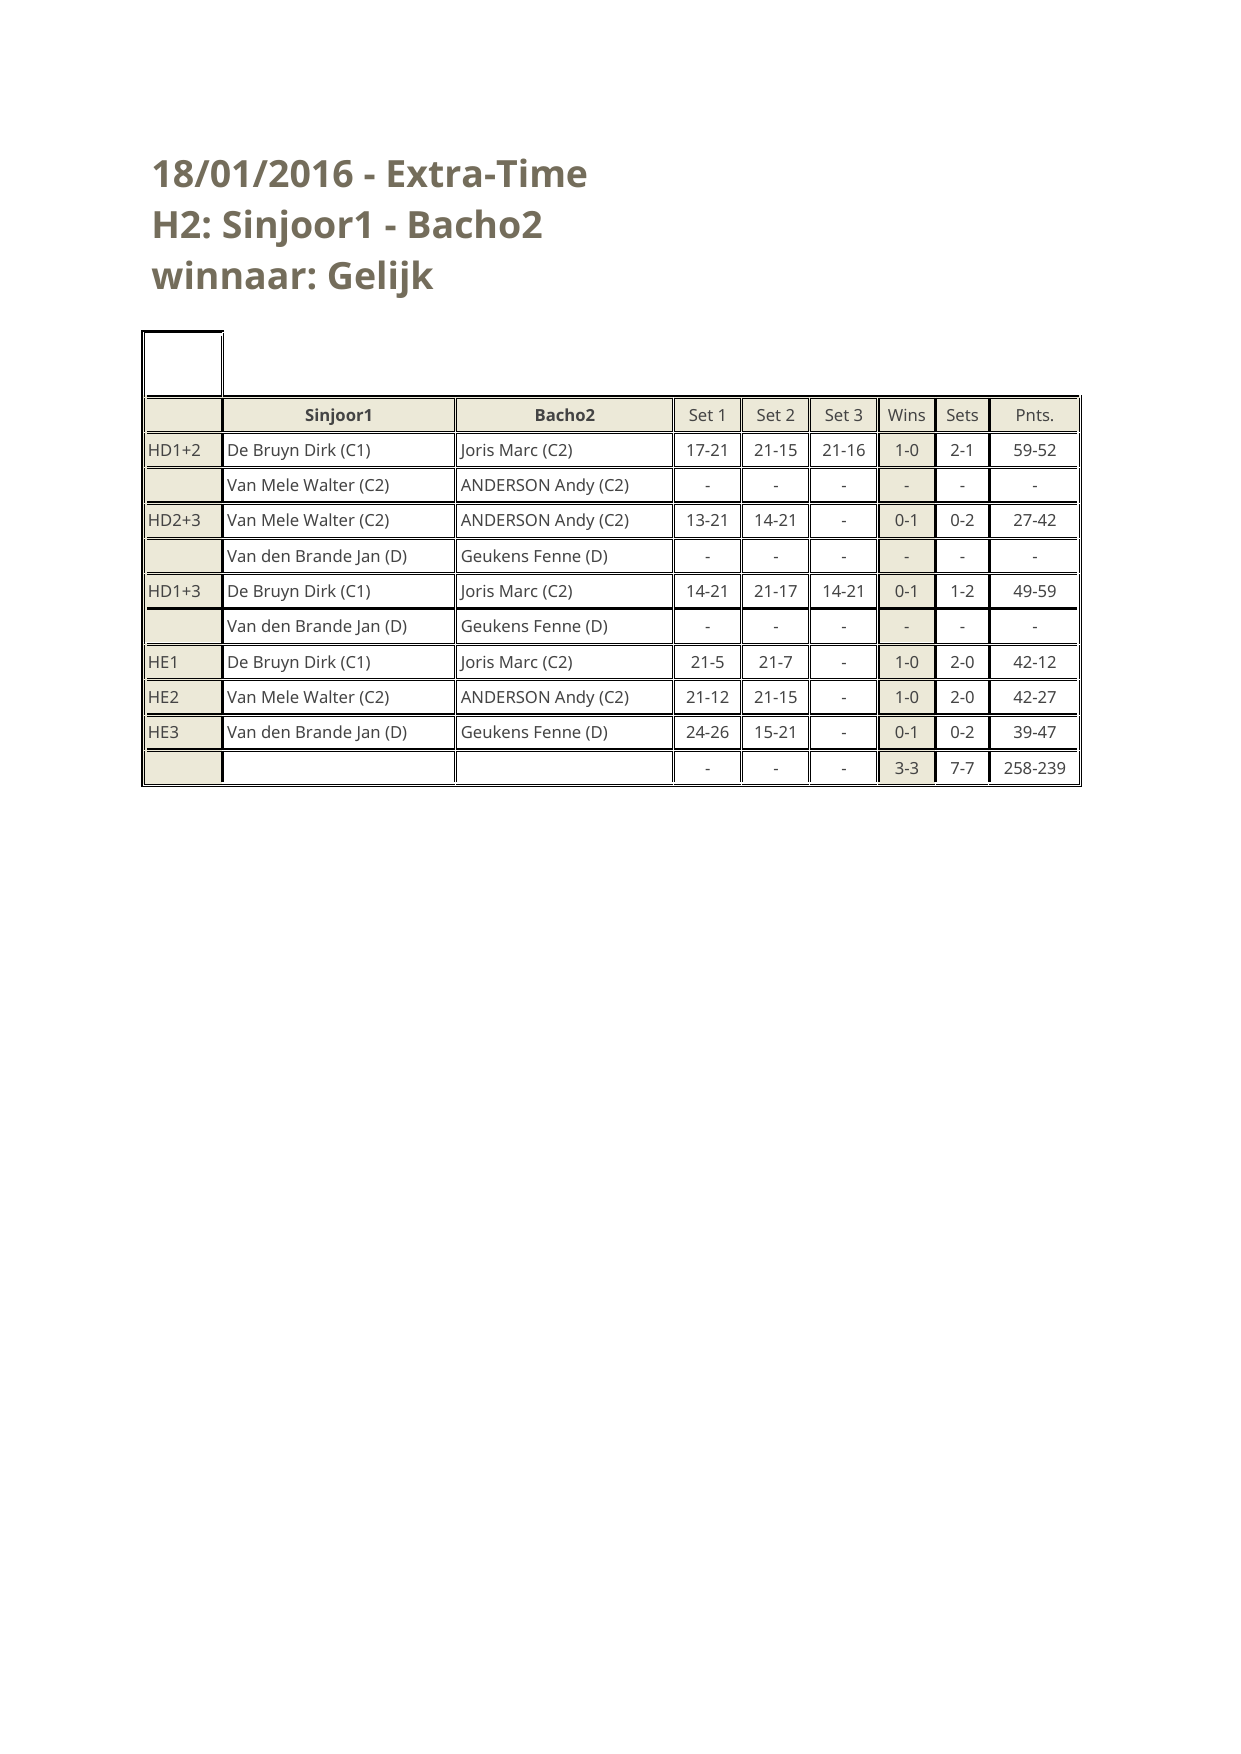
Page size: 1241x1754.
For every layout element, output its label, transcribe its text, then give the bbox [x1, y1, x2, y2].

table_cell 2-0 [937, 681, 988, 713]
table_cell 42-27 [989, 678, 1080, 713]
table_cell - [675, 610, 740, 642]
table_cell 0-2 [937, 717, 988, 748]
table_cell 1-0 [880, 681, 934, 713]
table_cell HE1 [145, 643, 221, 678]
table_cell - [811, 646, 876, 678]
table_cell Van Mele Walter (C2) [224, 681, 454, 713]
table_cell 13-21 [675, 505, 740, 536]
table_cell [222, 752, 456, 784]
table_cell Geukens Fenne (D) [457, 717, 672, 748]
text 18/01/2016 - Extra-Time H2: Sinjoor1 - Bacho2 winnaar: Gelijk [151, 148, 1093, 301]
table_cell HD2+3 [145, 501, 221, 536]
table_cell 0-2 [937, 505, 988, 536]
table_cell 21-17 [743, 575, 808, 607]
table_cell Van Mele Walter (C2) [224, 469, 454, 501]
table_cell Wins [880, 399, 934, 431]
table_cell 27-42 [991, 501, 1079, 536]
table_cell - [743, 610, 808, 642]
table_cell - [743, 540, 808, 572]
table_cell Set 2 [743, 399, 808, 431]
table_cell 0-1 [880, 575, 934, 607]
table_cell Van den Brande Jan (D) [224, 610, 454, 642]
table_cell - [811, 717, 876, 748]
table_cell - [811, 469, 876, 501]
table_cell HD1+2 [143, 431, 222, 466]
table_cell Sets [937, 399, 988, 431]
table_cell 2-0 [937, 646, 988, 678]
table_cell 21-15 [743, 434, 808, 466]
table_cell Set 1 [675, 399, 740, 431]
table_cell Pnts. [991, 395, 1080, 431]
table_cell ANDERSON Andy (C2) [457, 505, 672, 536]
table_cell 1-2 [937, 575, 988, 607]
table_cell - [743, 469, 808, 501]
table_cell 15-21 [743, 717, 808, 748]
table_cell - [811, 540, 876, 572]
table_cell HE3 [145, 713, 221, 748]
table_cell Van den Brande Jan (D) [224, 717, 454, 748]
table_header [145, 333, 222, 395]
table_cell [145, 607, 221, 642]
table_cell - [989, 466, 1080, 501]
table_cell 21-12 [675, 681, 740, 713]
table_cell De Bruyn Dirk (C1) [224, 575, 454, 607]
table_cell 0-1 [880, 717, 934, 748]
table_cell 21-15 [743, 681, 808, 713]
table_cell - [811, 610, 876, 642]
table_cell 0-1 [880, 505, 934, 536]
table_cell De Bruyn Dirk (C1) [224, 646, 454, 678]
table_cell [456, 752, 673, 784]
table_cell - [937, 610, 988, 642]
table_cell Set 3 [811, 399, 876, 431]
table_cell 258-239 [989, 748, 1079, 784]
table_cell - [810, 748, 878, 784]
table_cell 14-21 [675, 575, 740, 607]
table_cell 1-0 [880, 434, 934, 466]
table_cell Joris Marc (C2) [457, 434, 672, 466]
table_cell 42-12 [991, 643, 1079, 678]
table_cell [145, 395, 221, 431]
table_cell Van den Brande Jan (D) [224, 540, 454, 572]
table_cell - [811, 681, 876, 713]
table_cell ANDERSON Andy (C2) [457, 681, 672, 713]
table_cell - [937, 540, 988, 572]
table_cell - [811, 505, 876, 536]
table_cell 39-47 [991, 713, 1079, 748]
table_cell ANDERSON Andy (C2) [457, 469, 672, 501]
table_cell - [991, 536, 1079, 572]
table_cell 2-1 [937, 434, 988, 466]
table_cell Bacho2 [457, 399, 672, 431]
table_cell 24-26 [675, 717, 740, 748]
table_cell De Bruyn Dirk (C1) [224, 434, 454, 466]
table_cell 3-3 [878, 752, 935, 784]
table_cell [143, 466, 222, 501]
table_cell 49-59 [989, 572, 1080, 607]
table_cell Joris Marc (C2) [457, 575, 672, 607]
table_cell 7-7 [935, 752, 989, 784]
table_cell - [742, 752, 810, 784]
table_cell 59-52 [989, 431, 1080, 466]
table_cell - [880, 610, 934, 642]
table_cell - [675, 469, 740, 501]
table_cell 14-21 [811, 575, 876, 607]
table_cell Geukens Fenne (D) [457, 610, 672, 642]
table_cell HE2 [143, 678, 222, 713]
table_cell [145, 536, 221, 572]
table_cell 21-16 [811, 434, 876, 466]
table_cell Van Mele Walter (C2) [224, 505, 454, 536]
table_cell - [991, 607, 1079, 642]
table_cell - [880, 540, 934, 572]
table_cell - [675, 540, 740, 572]
table_cell Joris Marc (C2) [457, 646, 672, 678]
table_cell Sinjoor1 [224, 399, 454, 431]
table_cell 14-21 [743, 505, 808, 536]
table_cell 17-21 [675, 434, 740, 466]
table_cell 21-5 [675, 646, 740, 678]
table_cell - [937, 469, 988, 501]
table_cell - [880, 469, 934, 501]
table_cell HD1+3 [143, 572, 222, 607]
table_cell [145, 748, 222, 784]
table_cell 21-7 [743, 646, 808, 678]
table_cell 1-0 [880, 646, 934, 678]
table_cell Geukens Fenne (D) [457, 540, 672, 572]
table_cell - [674, 752, 742, 784]
